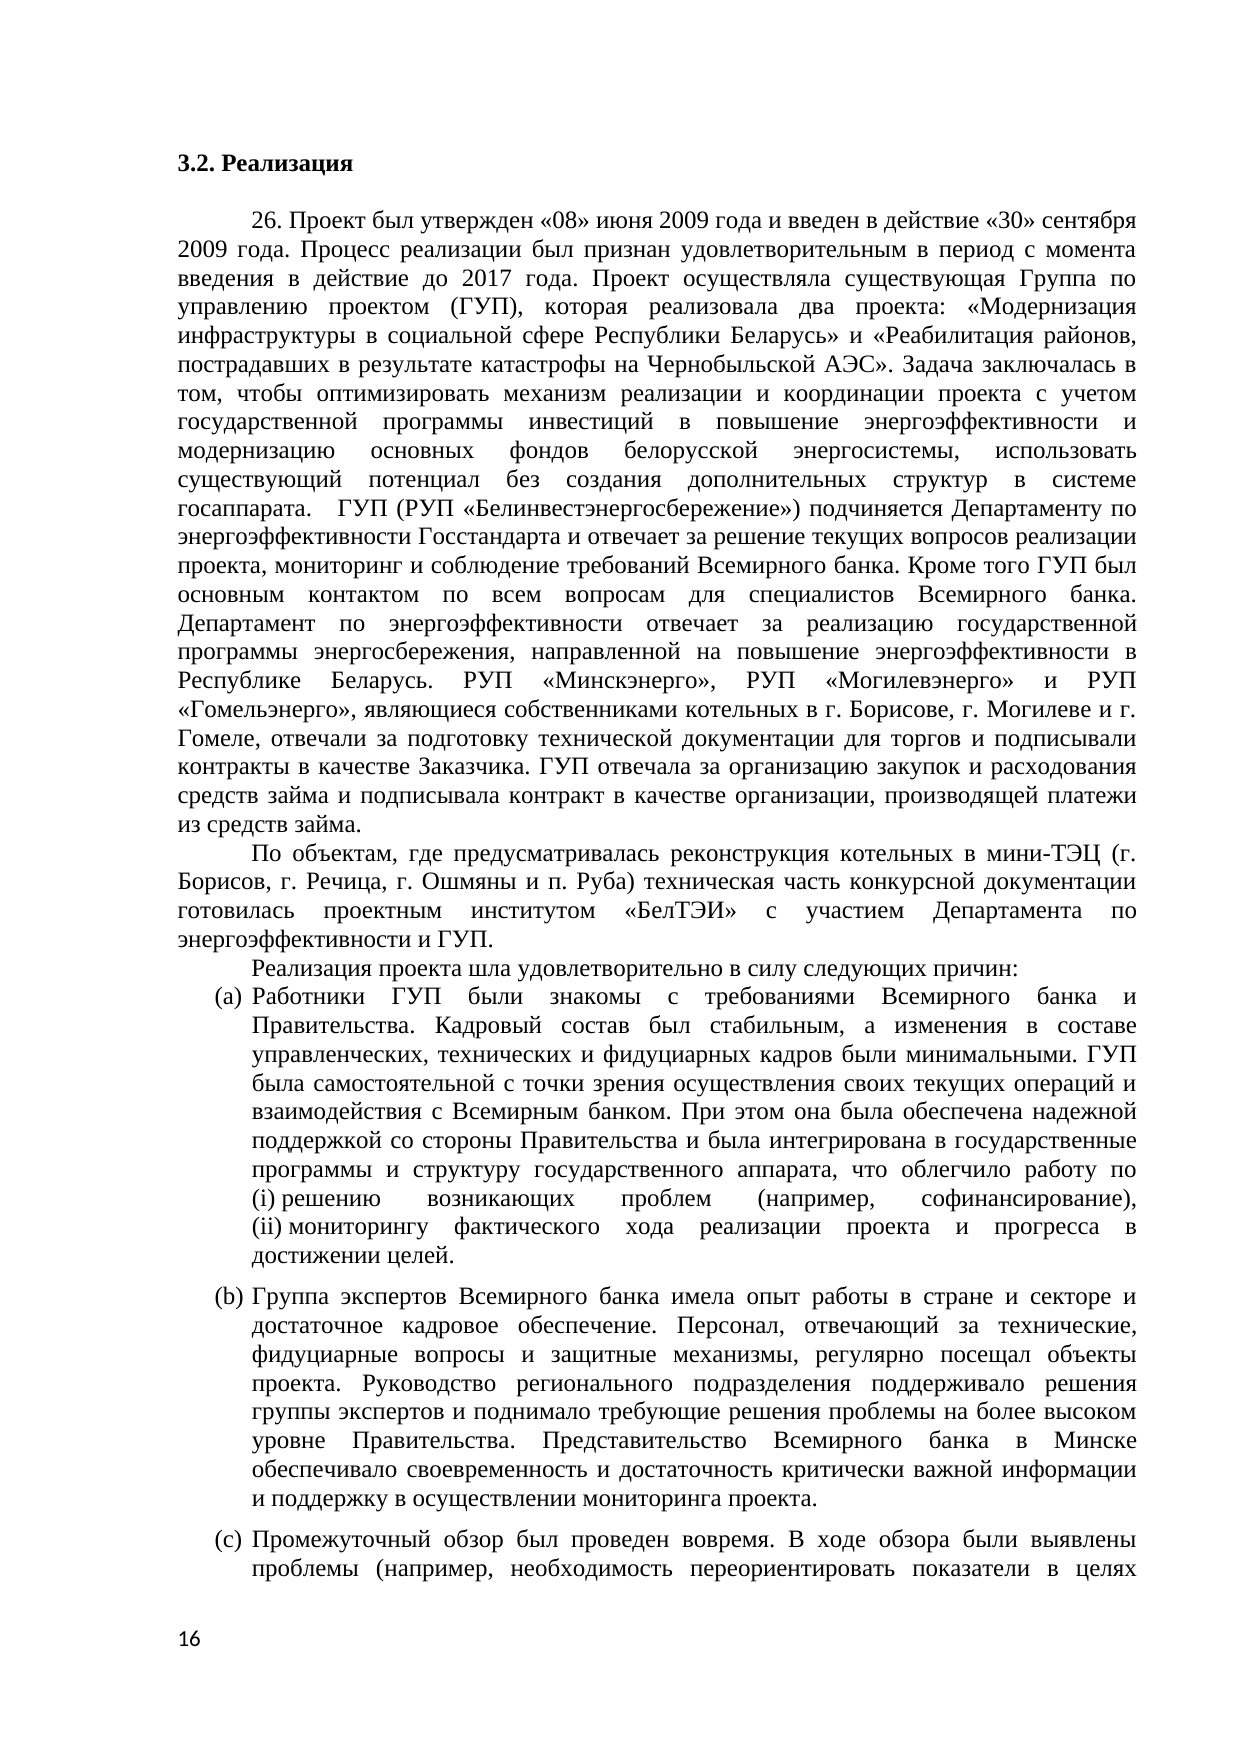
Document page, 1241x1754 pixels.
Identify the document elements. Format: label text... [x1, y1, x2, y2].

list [214, 1524, 1138, 1581]
text 3.2. Реализация [177, 148, 1138, 176]
text 26. Проект был утвержден «08» июня 2009 года и введен в действие «30» сентября 2009 года. Процесс реализации был признан удовлетворительным в период с момента введения в действие до 2017 года. Проект осуществляла существующая Группа по управлению проектом (ГУП), которая реализовала два проекта: «Модернизация инфраструктуры в социальной сфере Республики Беларусь» и «Реабилитация районов, пострадавших в результате катастрофы на Чернобыльской АЭС». Задача заключалась в том, чтобы оптимизировать механизм реализации и координации проекта с учетом государственной программы инвестиций в повышение энергоэффективности и модернизацию основных фондов белорусской энергосистемы, использовать существующий потенциал без создания дополнительных структур в системе госаппарата. ГУП (РУП «Белинвестэнергосбережение») подчиняется Департаменту по энергоэффективности Госстандарта и отвечает за решение текущих вопросов реализации проекта, мониторинг и соблюдение требований Всемирного банка. Кроме того ГУП был основным контактом по всем вопросам для специалистов Всемирного банка. Департамент по энергоэффективности отвечает за реализацию государственной программы энергосбережения, направленной на повышение энергоэффективности в Республике Беларусь. РУП «Минскэнерго», РУП «Могилевэнерго» и РУП «Гомельэнерго», являющиеся собственниками котельных в г. Борисове, г. Могилеве и г. Гомеле, отвечали за подготовку технической документации для торгов и подписывали контракты в качестве Заказчика. ГУП отвечала за организацию закупок и расходования средств займа и подписывала контракт в качестве организации, производящей платежи из средств займа. [177, 205, 1138, 838]
text Реализация проекта шла удовлетворительно в силу следующих причин: [177, 953, 1138, 981]
text По объектам, где предусматривалась реконструкция котельных в мини-ТЭЦ (г. Борисов, г. Речица, г. Ошмяны и п. Руба) техническая часть конкурсной документации готовилась проектным институтом «БелТЭИ» с участием Департамента по энергоэффективности и ГУП. [177, 838, 1138, 953]
list Работники ГУП были знакомы с требованиями Всемирного банка и Правительства. Кадровый состав был стабильным, а изменения в составе управленческих, технических и фидуциарных кадров были минимальными. ГУП была самостоятельной с точки зрения осуществления своих текущих операций и взаимодействия с Всемирным банком. При этом она была обеспечена надежной поддержкой со стороны Правительства и была интегрирована в государственные программы и структуру государственного аппарата, что облегчило работу по (i) решению возникающих проблем (например, софинансирование), (ii) мониторингу фактического хода реализации проекта и прогресса в достижении целей. [214, 981, 1138, 1269]
list Группа экспертов Всемирного банка имела опыт работы в стране и секторе и достаточное кадровое обеспечение. Персонал, отвечающий за технические, фидуциарные вопросы и защитные механизмы, регулярно посещал объекты проекта. Руководство регионального подразделения поддерживало решения группы экспертов и поднимало требующие решения проблемы на более высоком уровне Правительства. Представительство Всемирного банка в Минске обеспечивало своевременность и достаточность критически важной информации и поддержку в осуществлении мониторинга проекта. [214, 1281, 1138, 1511]
